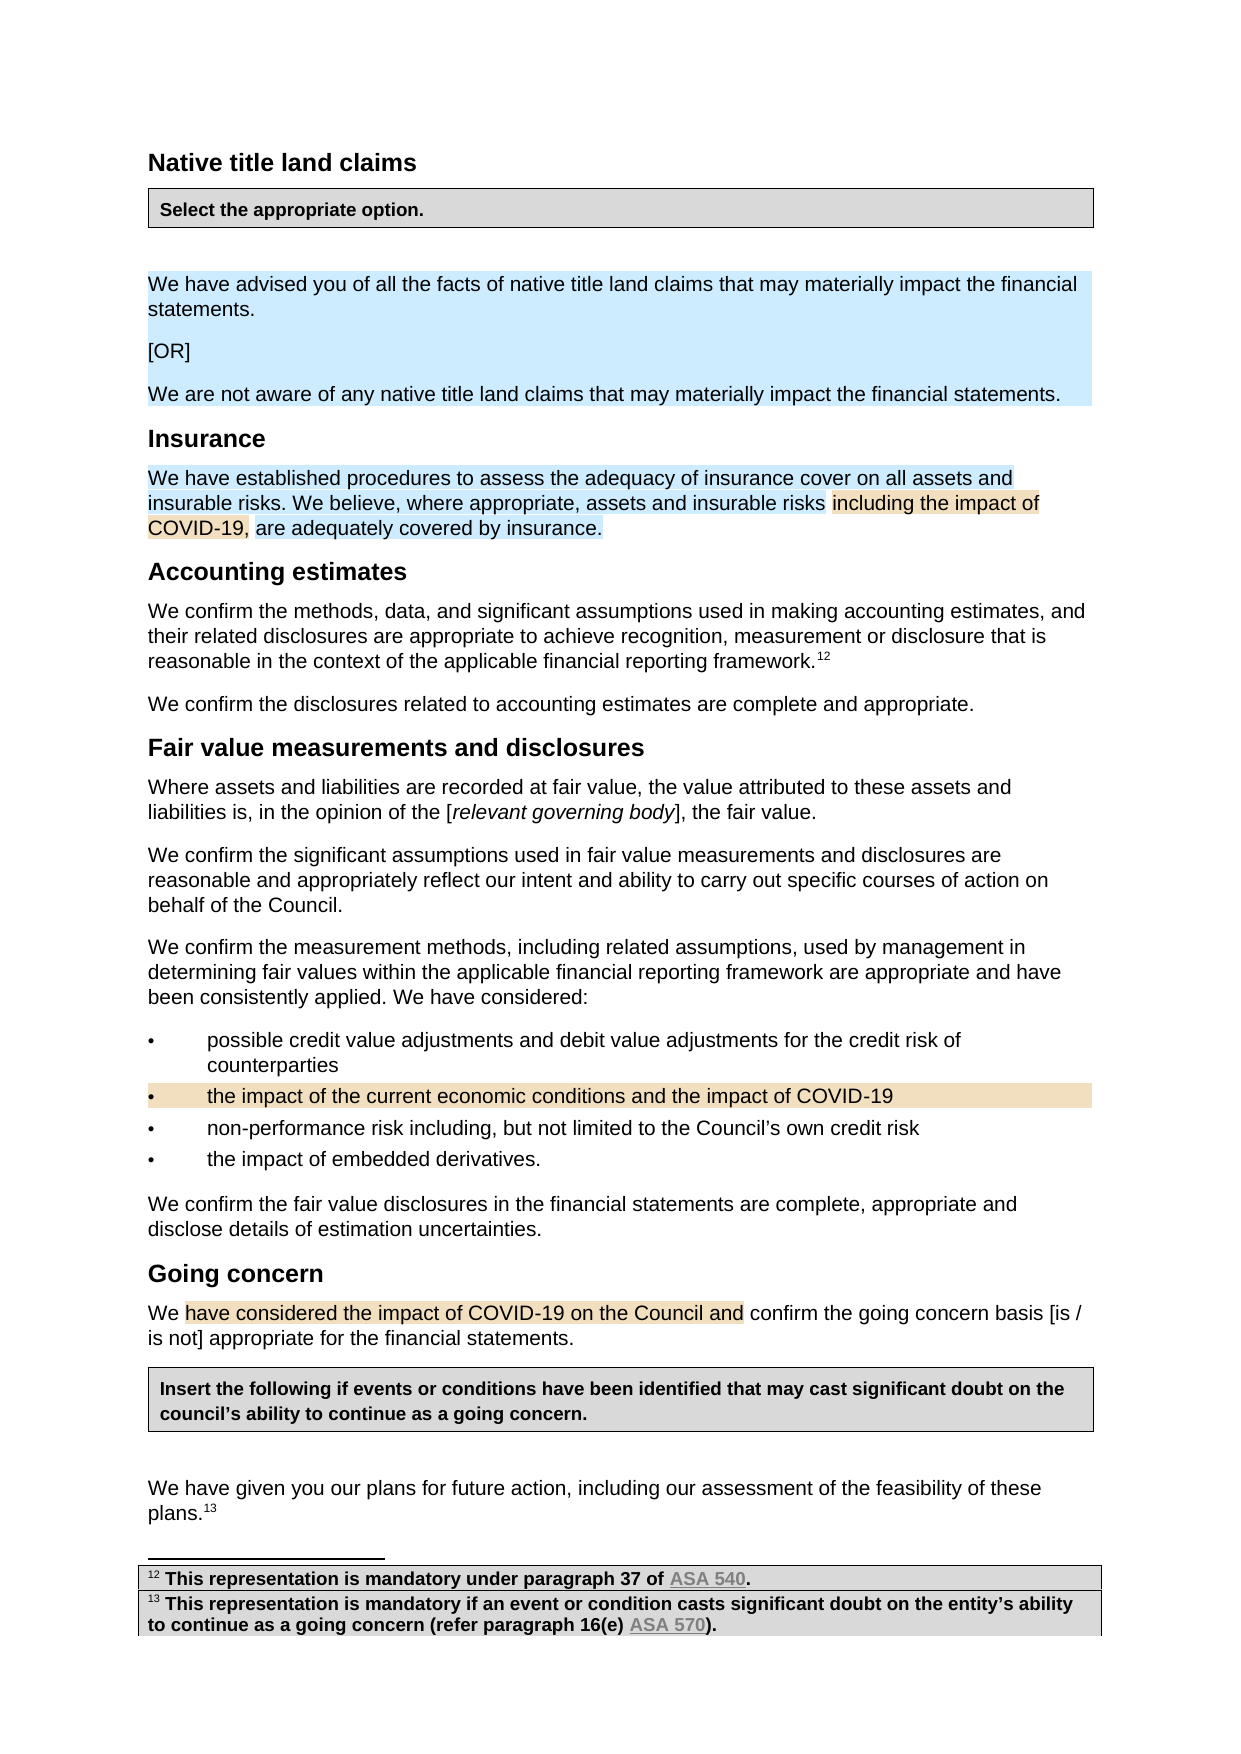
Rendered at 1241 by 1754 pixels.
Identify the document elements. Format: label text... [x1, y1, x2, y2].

text We are not aware of any native title land claims that may materially impact the financial statements. [148, 381, 1092, 406]
text We confirm the fair value disclosures in the financial statements are complete, appropriate and disclose details of estimation uncertainties. [148, 1191, 1092, 1241]
text We have considered the impact of COVID-19 on the Council and confirm the going concern basis [is / is not] appropriate for the financial statements. [148, 1299, 1092, 1349]
text We confirm the methods, data, and significant assumptions used in making accounting estimates, and their related disclosures are appropriate to achieve recognition, measurement or disclosure that is reasonable in the context of the applicable financial reporting framework. [148, 598, 1092, 673]
text possible credit value adjustments and debit value adjustments for the credit risk of counterparties [148, 1027, 1092, 1077]
table_header Select the appropriate option. [149, 189, 1093, 227]
text We confirm the disclosures related to accounting estimates are complete and appropriate. [148, 690, 1092, 715]
subtitle Accounting estimates [148, 557, 1092, 586]
subtitle Native title land claims [148, 148, 1092, 176]
text Where assets and liabilities are recorded at fair value, the value attributed to these assets and liabilities is, in the opinion of the [relevant governing body], the fair value. [148, 774, 1092, 824]
text the impact of embedded derivatives. [148, 1146, 1092, 1171]
subtitle Going concern [148, 1259, 1092, 1288]
text We confirm the significant assumptions used in fair value measurements and disclosures are reasonable and appropriately reflect our intent and ability to carry out specific courses of action on behalf of the Council. [148, 841, 1092, 916]
text the impact of the current economic conditions and the impact of COVID-19 [148, 1083, 1092, 1108]
text We have given you our plans for future action, including our assessment of the feasibility of these plans. [148, 1474, 1092, 1524]
subtitle Insurance [148, 424, 1092, 452]
text We have established procedures to assess the adequacy of insurance cover on all assets and insurable risks. We believe, where appropriate, assets and insurable risks including the impact of COVID-19, are adequately covered by insurance. [148, 464, 1092, 539]
table_header Insert the following if events or conditions have been identified that may cast significant doubt on the council’s ability to continue as a going concern. [149, 1368, 1093, 1431]
text We have advised you of all the facts of native title land claims that may materially impact the financial statements. [148, 271, 1092, 321]
text non-performance risk including, but not limited to the Council’s own credit risk [148, 1114, 1092, 1139]
subtitle Fair value measurements and disclosures [148, 733, 1092, 762]
text [OR] [148, 338, 1092, 363]
text We confirm the measurement methods, including related assumptions, used by management in determining fair values within the applicable financial reporting framework are appropriate and have been consistently applied. We have considered: [148, 934, 1092, 1009]
